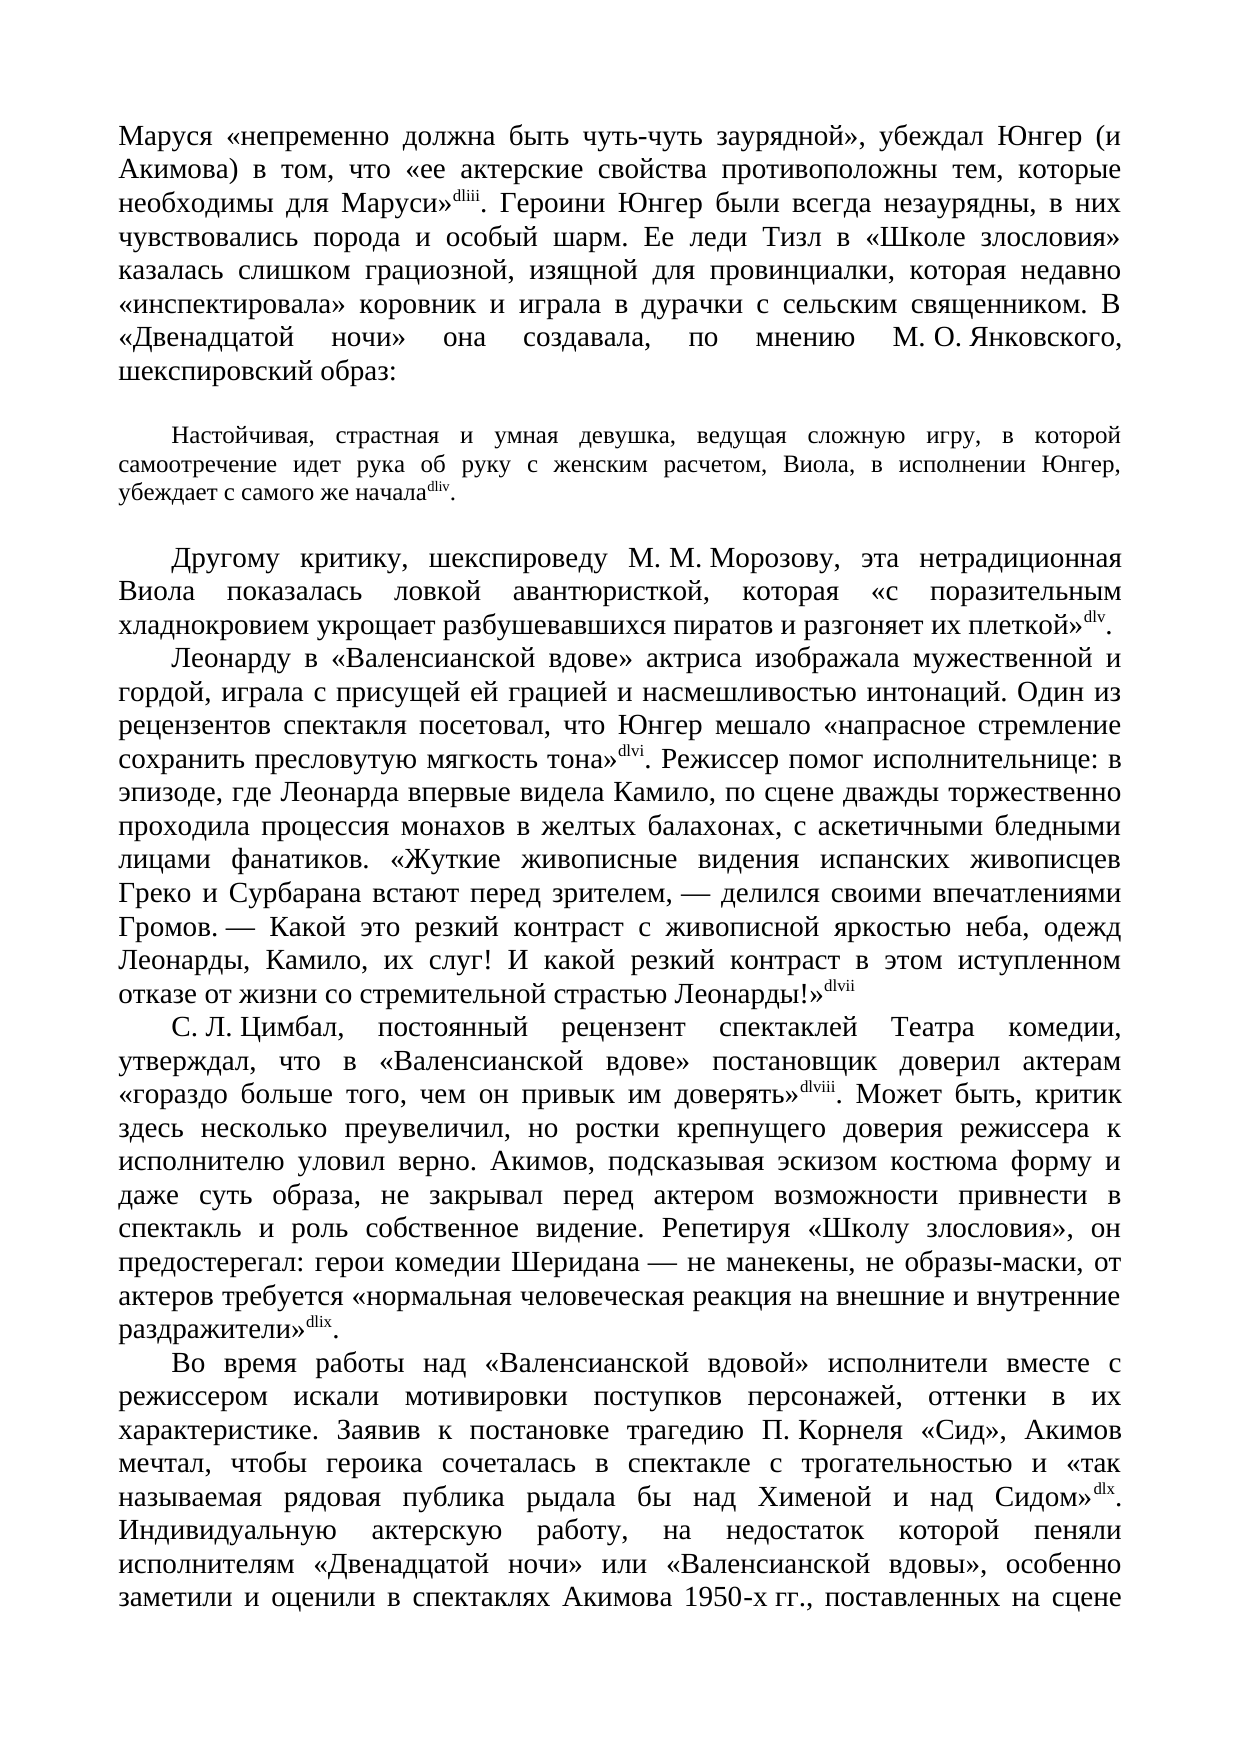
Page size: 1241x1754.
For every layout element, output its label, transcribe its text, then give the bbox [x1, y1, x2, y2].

text Леонарду в «Валенсианской вдове» актриса изображала мужественной и гордой, играла с присущей ей грацией и насмешливостью интонаций. Один из рецензентов спектакля посетовал, что Юнгер мешало «напрасное стремление сохранить пресловутую мягкость тона». Режиссер помог исполнительнице: в эпизоде, где Леонарда впервые видела Камило, по сцене дважды торжественно проходила процессия монахов в желтых балахонах, с аскетичными бледными лицами фанатиков. «Жуткие живописные видения испанских живописцев Греко и Сурбарана встают перед зрителем, — делился своими впечатлениями Громов. — Какой это резкий контраст с живописной яркостью неба, одежд Леонарды, Камило, их слуг! И какой резкий контраст в этом иступленном отказе от жизни со стремительной страстью Леонарды!» [118, 640, 1122, 1009]
text Настойчивая, страстная и умная девушка, ведущая сложную игру, в которой самоотречение идет рука об руку с женским расчетом, Виола, в исполнении Юнгер, убеждает с самого же начала. [118, 420, 1122, 506]
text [118, 1345, 1122, 1613]
text С. Л. Цимбал, постоянный рецензент спектаклей Театра комедии, утверждал, что в «Валенсианской вдове» постановщик доверил актерам «гораздо больше того, чем он привык им доверять». Может быть, критик здесь несколько преувеличил, но ростки крепнущего доверия режиссера к исполнителю уловил верно. Акимов, подсказывая эскизом костюма форму и даже суть образа, не закрывал перед актером возможности привнести в спектакль и роль собственное видение. Репетируя «Школу злословия», он предостерегал: герои комедии Шеридана — не манекены, не образы-маски, от актеров требуется «нормальная человеческая реакция на внешние и внутренние раздражители». [118, 1009, 1122, 1345]
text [118, 118, 1122, 386]
text Другому критику, шекспироведу М. М. Морозову, эта нетрадиционная Виола показалась ловкой авантюристкой, {184} которая «с поразительным хладнокровием укрощает разбушевавшихся пиратов и разгоняет их плеткой». [118, 540, 1122, 640]
